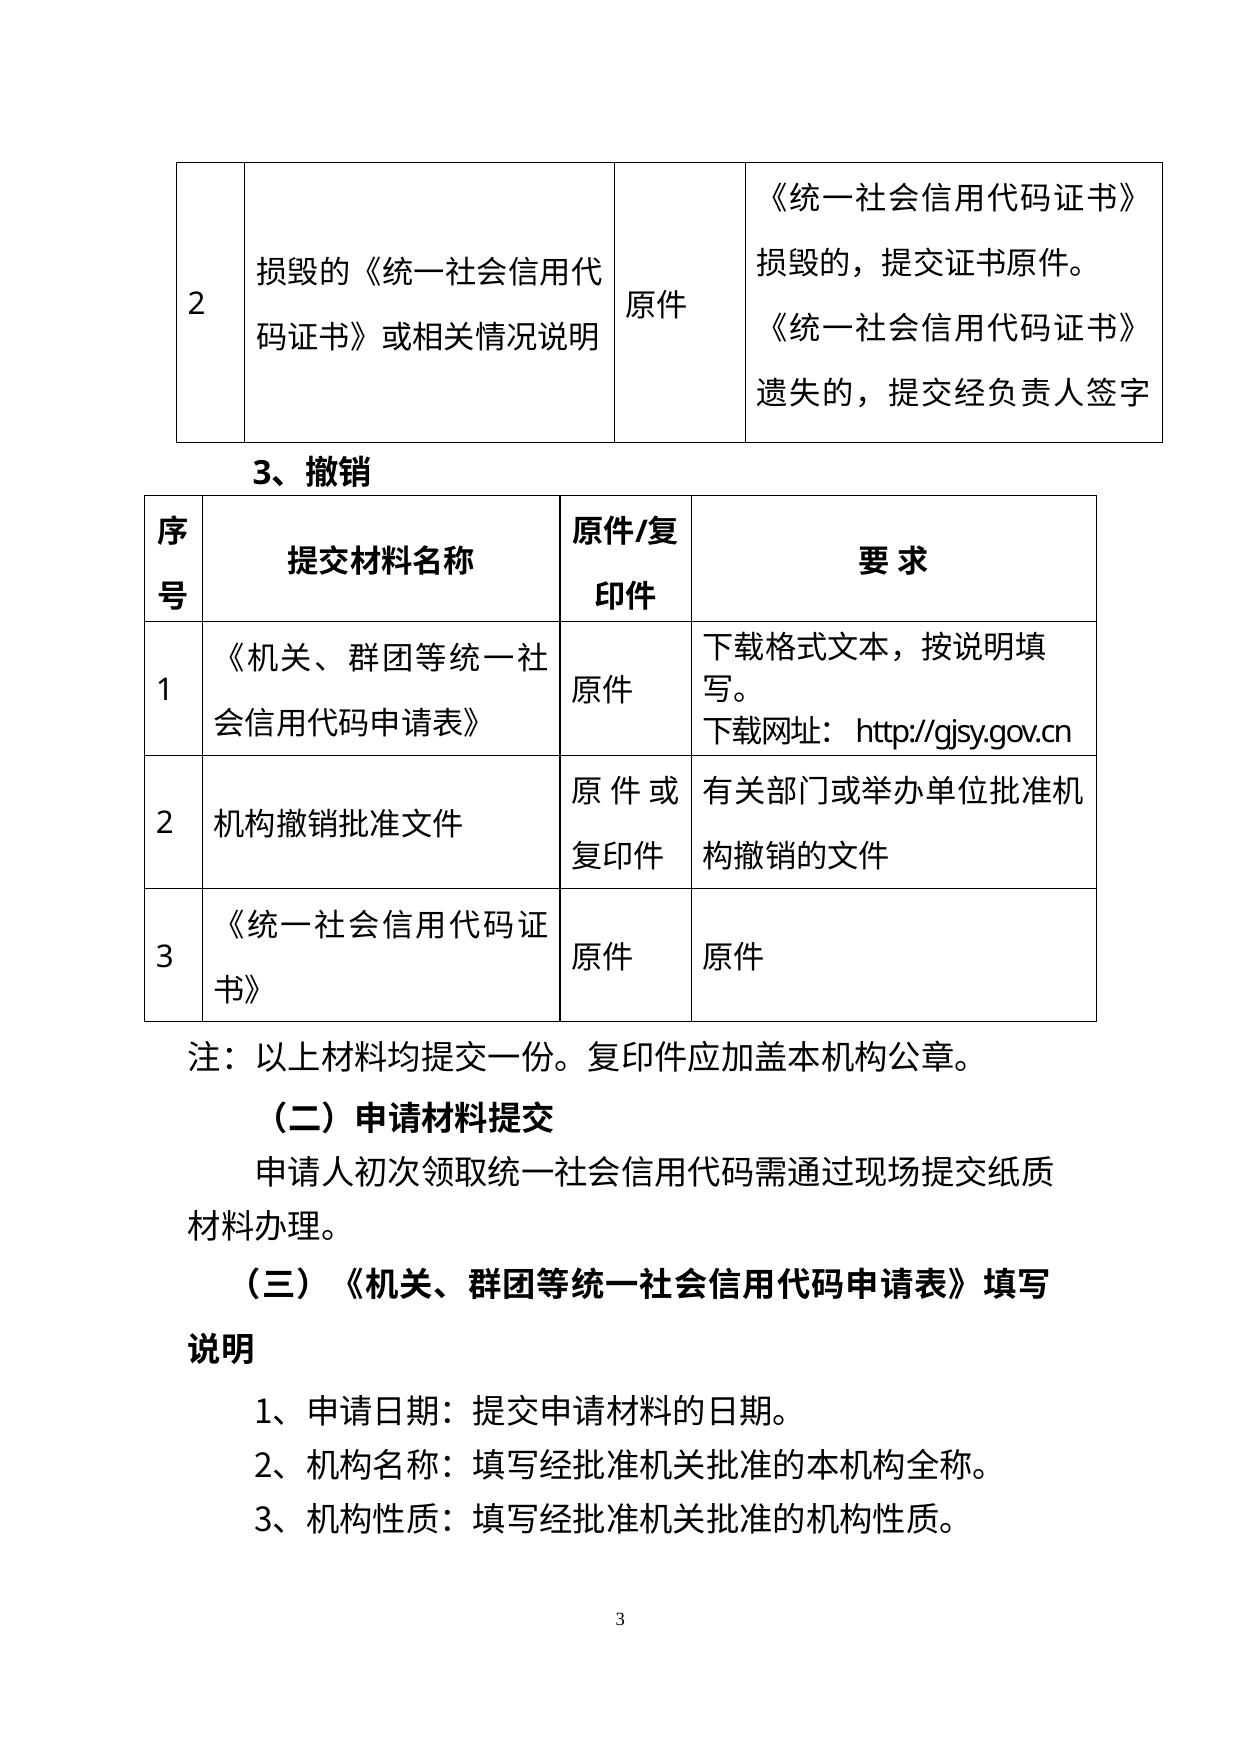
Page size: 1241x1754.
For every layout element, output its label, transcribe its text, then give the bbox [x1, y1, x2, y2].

table_cell 机构撤销批准文件 [203, 756, 559, 888]
table_cell 2 [177, 163, 244, 442]
table_cell 原件 [615, 163, 745, 442]
table_header 要 求 [692, 496, 1096, 621]
table_cell 1 [145, 622, 202, 754]
table_cell 有关部门或举办单位批准机构撤销的文件 [692, 756, 1096, 888]
text 1、申请日期：提交申请材料的日期。 [187, 1380, 1053, 1434]
table_cell 《统一社会信用代码证书》 [203, 889, 559, 1021]
text （三）《机关、群团等统一社会信用代码申请表》填写说明 [187, 1250, 1053, 1380]
text 申请人初次领取统一社会信用代码需通过现场提交纸质材料办理。 [187, 1141, 1072, 1250]
text 2、机构名称：填写经批准机关批准的本机构全称。 [187, 1434, 1053, 1488]
text 3、撤销 [208, 443, 1053, 495]
text 3、机构性质：填写经批准机关批准的机构性质。 [187, 1488, 1053, 1542]
text （二）申请材料提交 [187, 1087, 1053, 1141]
table_cell 2 [145, 756, 202, 888]
table_header 序号 [145, 496, 202, 621]
table_cell 《机关、群团等统一社会信用代码申请表》 [203, 622, 559, 754]
table_cell 原件 [561, 622, 691, 754]
table_cell 原件 [561, 889, 691, 1021]
table_cell 原件 [692, 889, 1096, 1021]
table_header 提交材料名称 [203, 496, 559, 621]
table_cell 损毁的《统一社会信用代码证书》或相关情况说明 [245, 163, 614, 442]
table_cell 原件或复印件 [561, 756, 691, 888]
table_cell 《统一社会信用代码证书》损毁的，提交证书原件。 《统一社会信用代码证书》遗失的，提交经负责人签字的情况说明，并加盖公章。 [746, 163, 1162, 442]
table_cell 下载格式文本，按说明填写。 下载网址： http://gjsy.gov.cn [692, 622, 1096, 754]
table_header 原件/复印件 [561, 496, 691, 621]
table_cell 3 [145, 889, 202, 1021]
text 注：以上材料均提交一份。复印件应加盖本机构公章。 [187, 1022, 1053, 1087]
